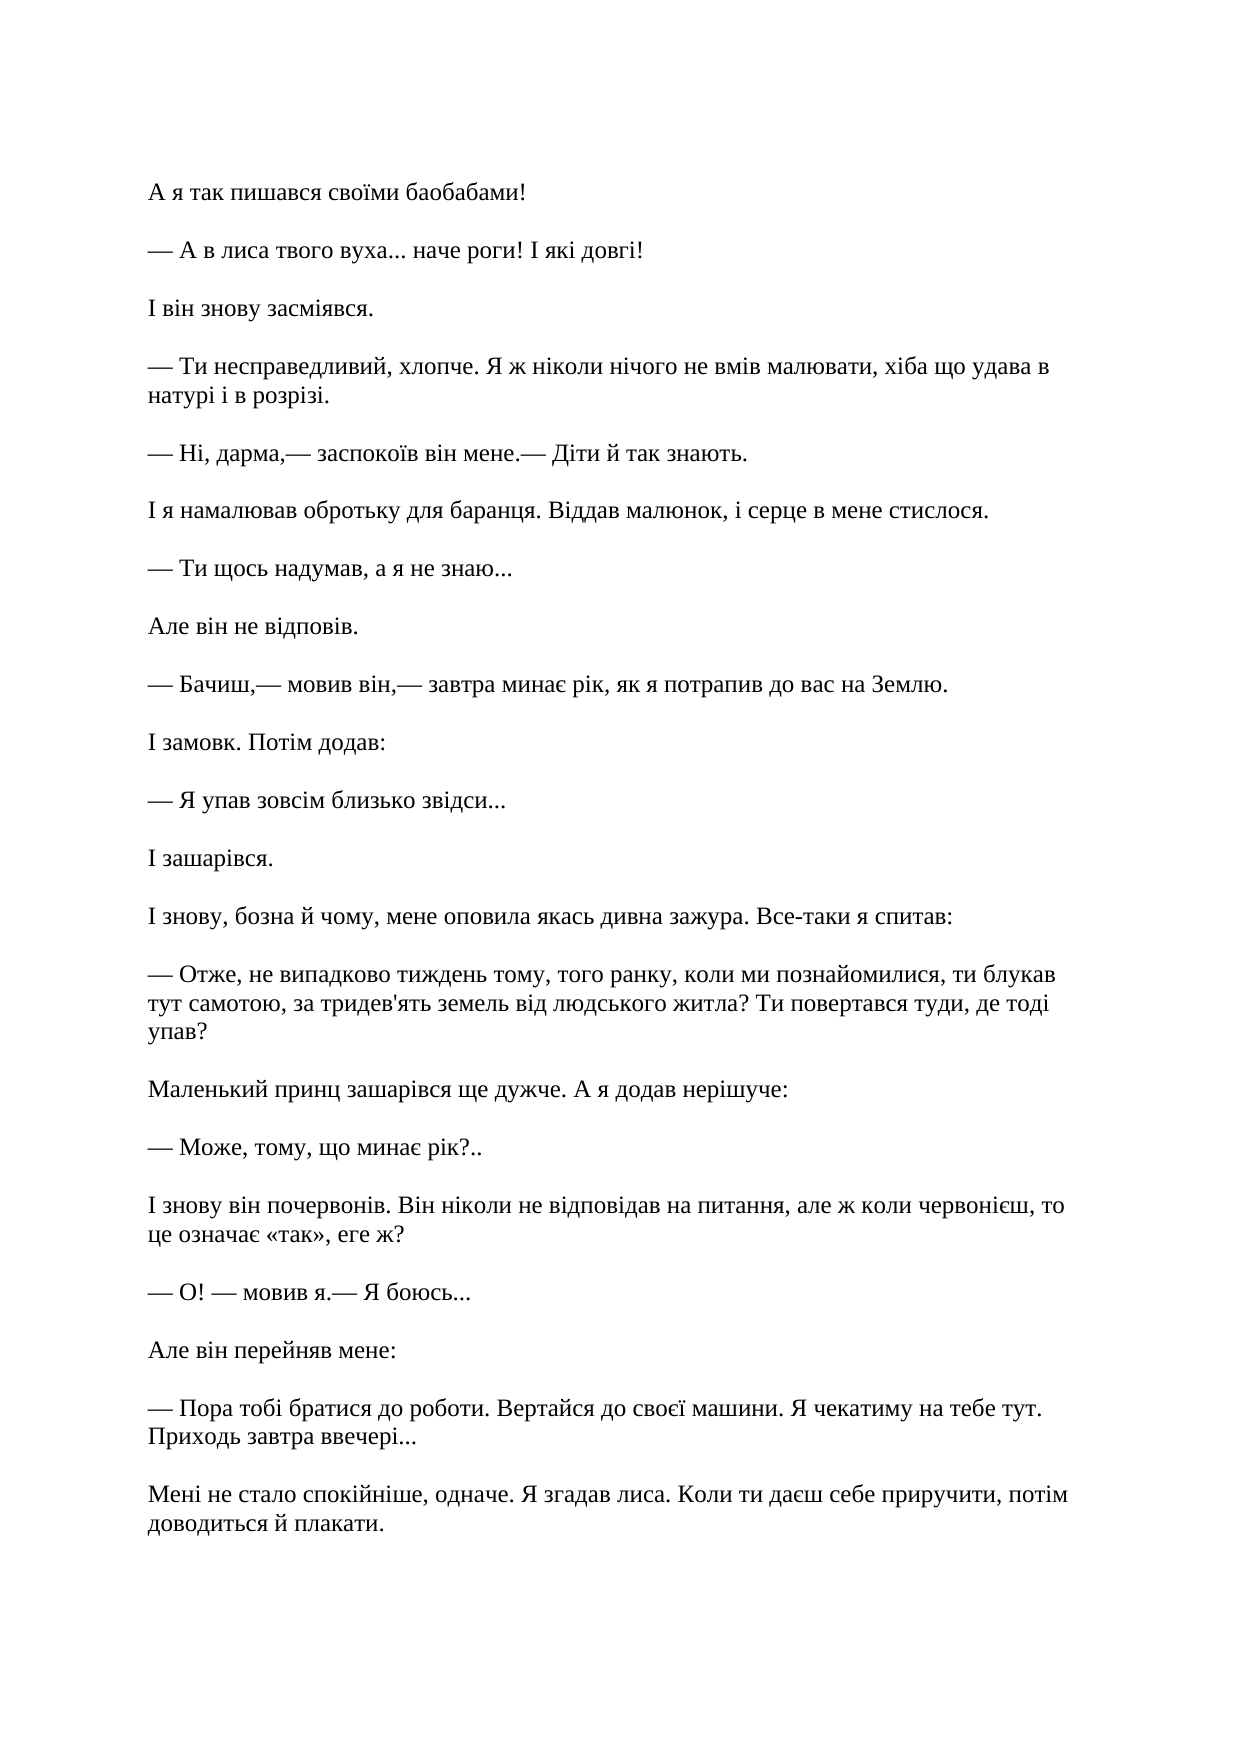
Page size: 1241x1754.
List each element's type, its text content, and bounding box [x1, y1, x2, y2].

text I знову він почервонів. Він ніколи не відповідав на питання, але ж коли червонієш, то це означає «так», еге ж? [148, 1190, 1092, 1248]
text — Я упав зовсім близько звідси... [148, 785, 1092, 814]
text Але він не відповів. [148, 611, 1092, 640]
text — Отже, не випадково тиждень тому, того ранку, коли ми познайомилися, ти блукав тут самотою, за тридев'ять земель від людського житла? Ти повертався туди, де тоді упав? [148, 959, 1092, 1045]
text — А в лиса твого вуха... наче роги! I які довгі! [148, 235, 1092, 264]
text Мені не стало спокійніше, одначе. Я згадав лиса. Коли ти даєш себе приручити, потім доводиться й плакати. [148, 1479, 1092, 1537]
text I зашарівся. [148, 843, 1092, 872]
text — Бачиш,— мовив він,— завтра минає рік, як я потрапив до вас на Землю. [148, 669, 1092, 698]
text — Ти щось надумав, а я не знаю... [148, 553, 1092, 582]
text — Пора тобі братися до роботи. Вертайся до своєї машини. Я чекатиму на тебе тут. Приходь завтра ввечері... [148, 1393, 1092, 1450]
text — О! — мовив я.— Я боюсь... [148, 1277, 1092, 1306]
text Маленький принц зашарівся ще дужче. А я додав нерішуче: [148, 1074, 1092, 1103]
text А я так пишався своїми баобабами! [148, 177, 1092, 206]
text I він знову засміявся. [148, 293, 1092, 322]
text I я намалював обротьку для баранця. Віддав малюнок, і серце в мене стислося. [148, 496, 1092, 524]
text — Може, тому, що минає рік?.. [148, 1132, 1092, 1161]
text Але він перейняв мене: [148, 1335, 1092, 1363]
text — Ні, дарма,— заспокоїв він мене.— Діти й так знають. [148, 438, 1092, 466]
text — Ти несправедливий, хлопче. Я ж ніколи нічого не вмів малювати, хіба що удава в натурі і в розрізі. [148, 351, 1092, 408]
text I замовк. Потім додав: [148, 727, 1092, 756]
text I знову, бозна й чому, мене оповила якась дивна зажура. Все-таки я спитав: [148, 901, 1092, 930]
